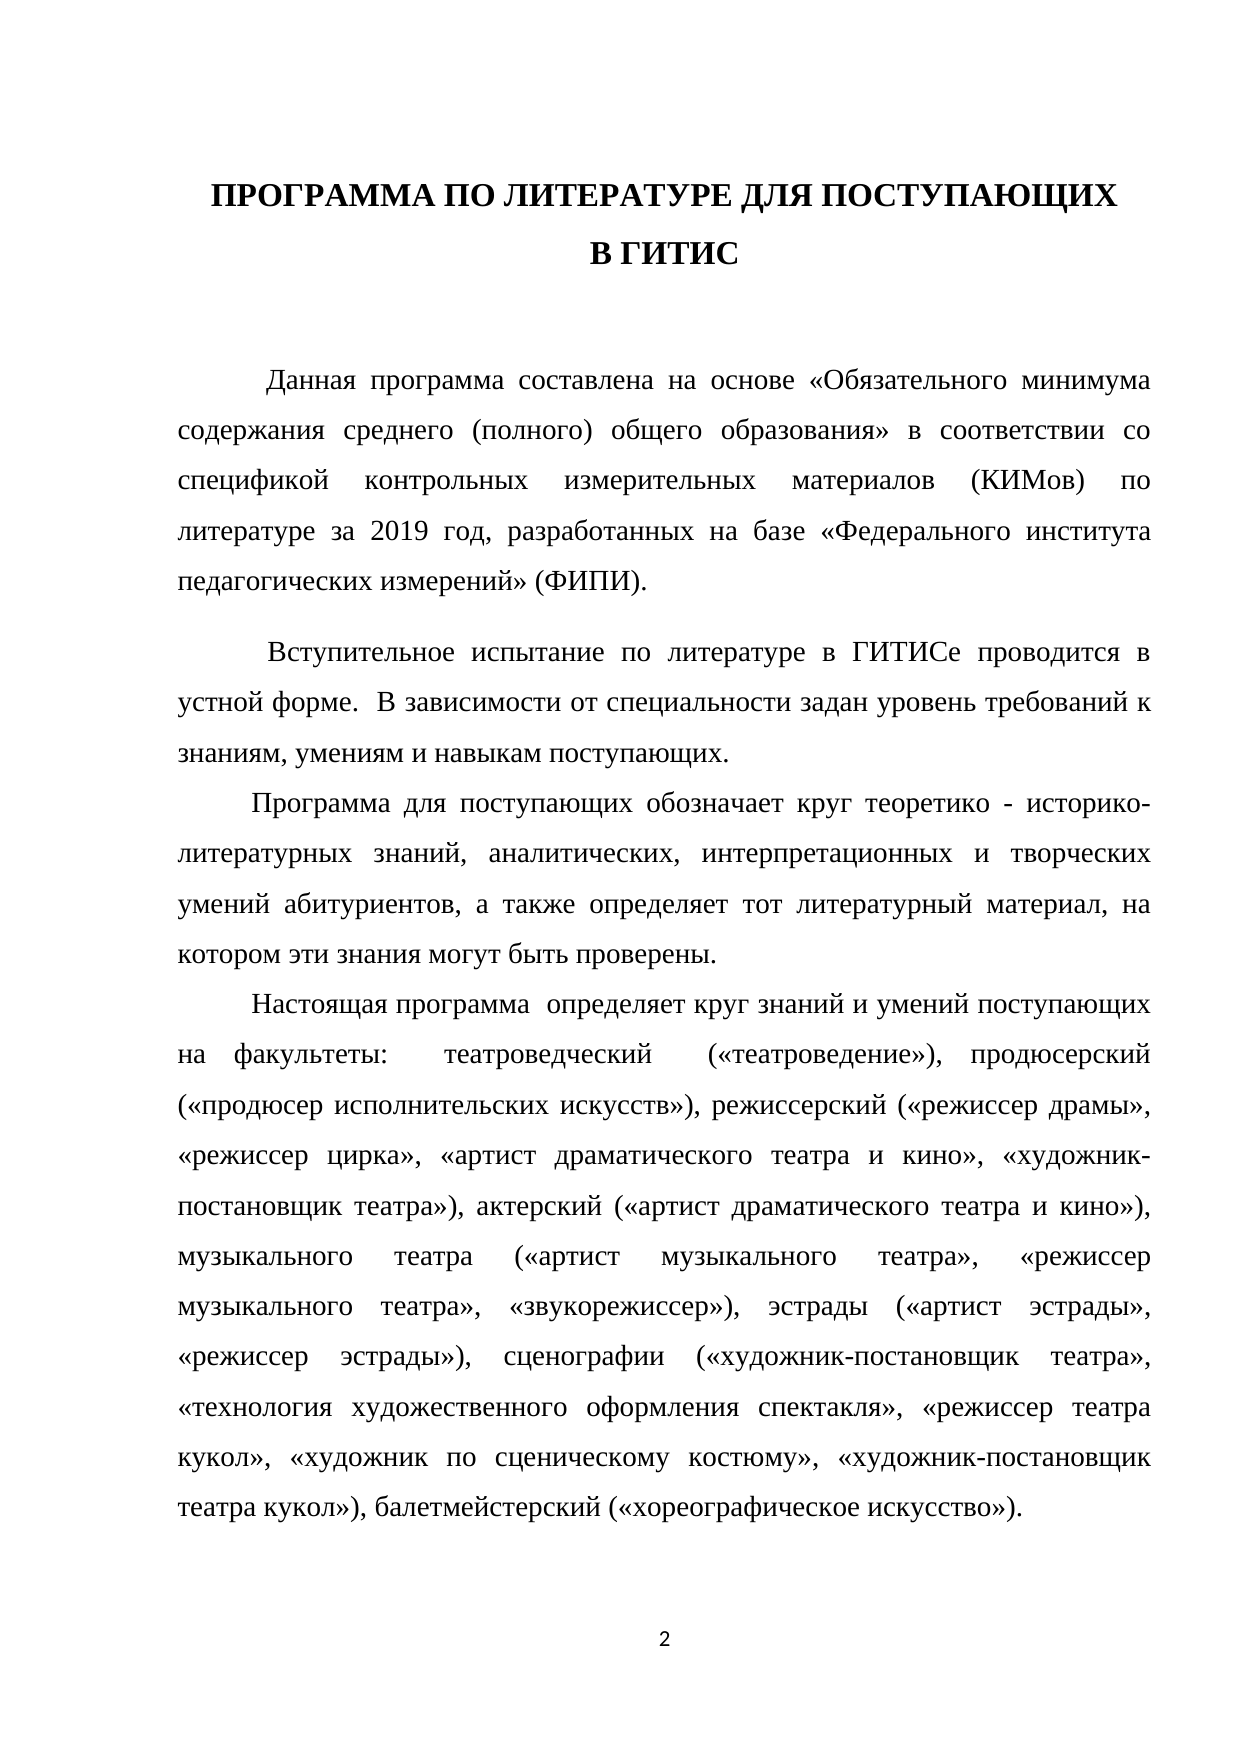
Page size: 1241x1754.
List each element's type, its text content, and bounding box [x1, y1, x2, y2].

text В ГИТИС [177, 233, 1152, 271]
text Вступительное испытание по литературе в ГИТИСе проводится в устной форме. В зависимости от специальности задан уровень требований к знаниям, умениям и навыкам поступающих. [177, 634, 1152, 768]
text Данная программа составлена на основе «Обязательного минимума содержания среднего (полного) общего образования» в соответствии со спецификой контрольных измерительных материалов (КИМов) по литературе за 2019 год, разработанных на базе «Федерального института педагогических измерений» (ФИПИ). [177, 362, 1152, 597]
text ПРОГРАММА ПО ЛИТЕРАТУРЕ ДЛЯ ПОСТУПАЮЩИХ [177, 176, 1152, 214]
text Программа для поступающих обозначает круг теоретико - историко-литературных знаний, аналитических, интерпретационных и творческих умений абитуриентов, а также определяет тот литературный материал, на котором эти знания могут быть проверены. [177, 785, 1152, 969]
text Настоящая программа определяет круг знаний и умений поступающих на факультеты: театроведческий («театроведение»), продюсерский («продюсер исполнительских искусств»), режиссерский («режиссер драмы», «режиссер цирка», «артист драматического театра и кино», «художник-постановщик театра»), актерский («артист драматического театра и кино»), музыкального театра («артист музыкального театра», «режиссер музыкального театра», «звукорежиссер»), эстрады («артист эстрады», «режиссер эстрады»), сценографии («художник-постановщик театра», «технология художественного оформления спектакля», «режиссер театра кукол», «художник по сценическому костюму», «художник-постановщик театра кукол»), балетмейстерский («хореографическое искусство»). [177, 986, 1152, 1523]
